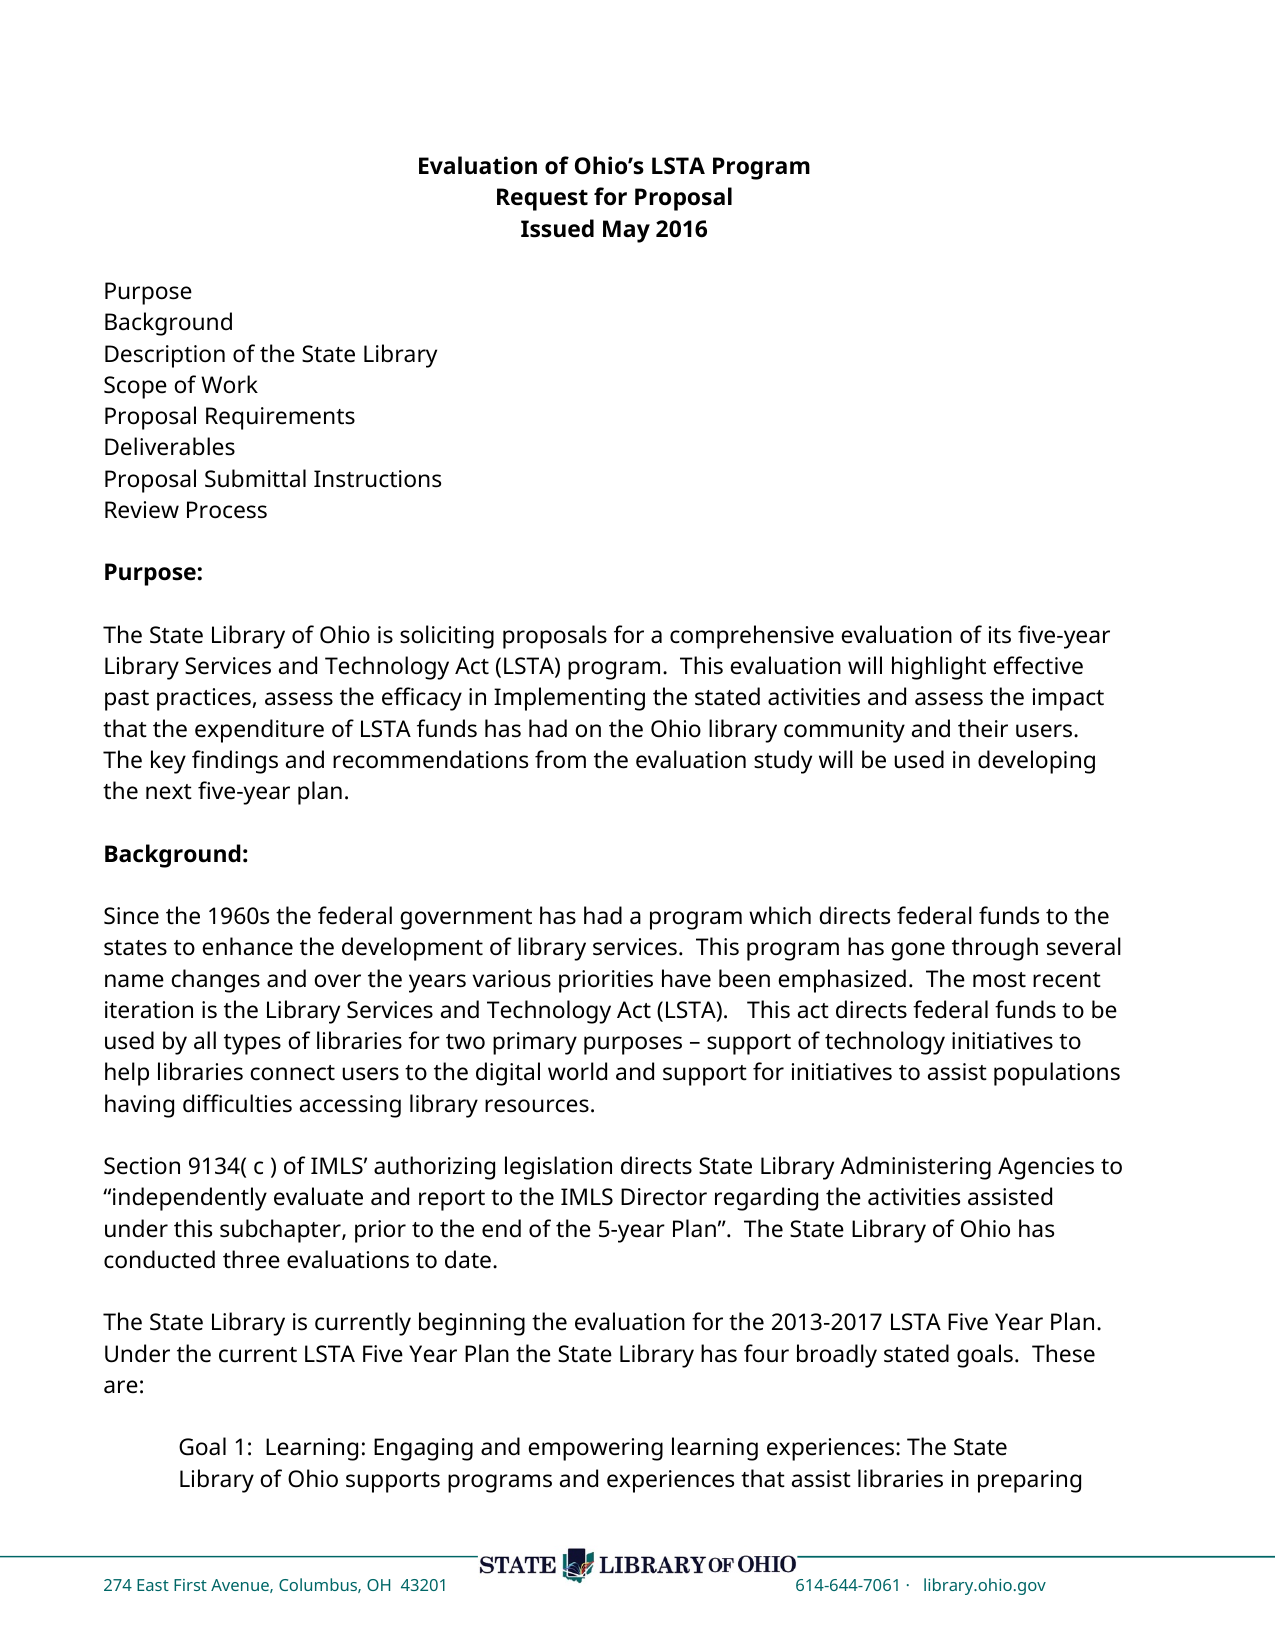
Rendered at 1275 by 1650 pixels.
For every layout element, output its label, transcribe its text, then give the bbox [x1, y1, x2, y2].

picture [477, 1545, 798, 1586]
text The State Library is currently beginning the evaluation for the 2013-2017 LSTA Five Year Plan. Under the current LSTA Five Year Plan the State Library has four broadly stated goals. These are: [103, 1306, 1125, 1400]
text Request for Proposal [103, 181, 1125, 212]
text Background: [103, 837, 1125, 869]
text Background [103, 306, 1125, 337]
text Proposal Requirements [103, 400, 1125, 431]
text Review Process [103, 494, 1125, 525]
text Purpose: [103, 556, 1125, 587]
text Scope of Work [103, 369, 1125, 400]
text Evaluation of Ohio’s LSTA Program [103, 150, 1125, 181]
text Issued May 2016 [103, 212, 1125, 244]
text Proposal Submittal Instructions [103, 462, 1125, 494]
text Description of the State Library [103, 337, 1125, 369]
text Purpose [103, 275, 1125, 306]
text Section 9134( c ) of IMLS’ authorizing legislation directs State Library Administering Agencies to “independently evaluate and report to the IMLS Director regarding the activities assisted under this subchapter, prior to the end of the 5-year Plan”. The State Library of Ohio has conducted three evaluations to date. [103, 1150, 1125, 1275]
text Since the 1960s the federal government has had a program which directs federal funds to the states to enhance the development of library services. This program has gone through several name changes and over the years various priorities have been emphasized. The most recent iteration is the Library Services and Technology Act (LSTA). This act directs federal funds to be used by all types of libraries for two primary purposes – support of technology initiatives to help libraries connect users to the digital world and support for initiatives to assist populations having difficulties accessing library resources. [103, 900, 1125, 1119]
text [103, 1431, 1125, 1494]
text The State Library of Ohio is soliciting proposals for a comprehensive evaluation of its five-year Library Services and Technology Act (LSTA) program. This evaluation will highlight effective past practices, assess the efficacy in Implementing the stated activities and assess the impact that the expenditure of LSTA funds has had on the Ohio library community and their users. The key findings and recommendations from the evaluation study will be used in developing the next five-year plan. [103, 619, 1125, 806]
text Deliverables [103, 431, 1125, 462]
